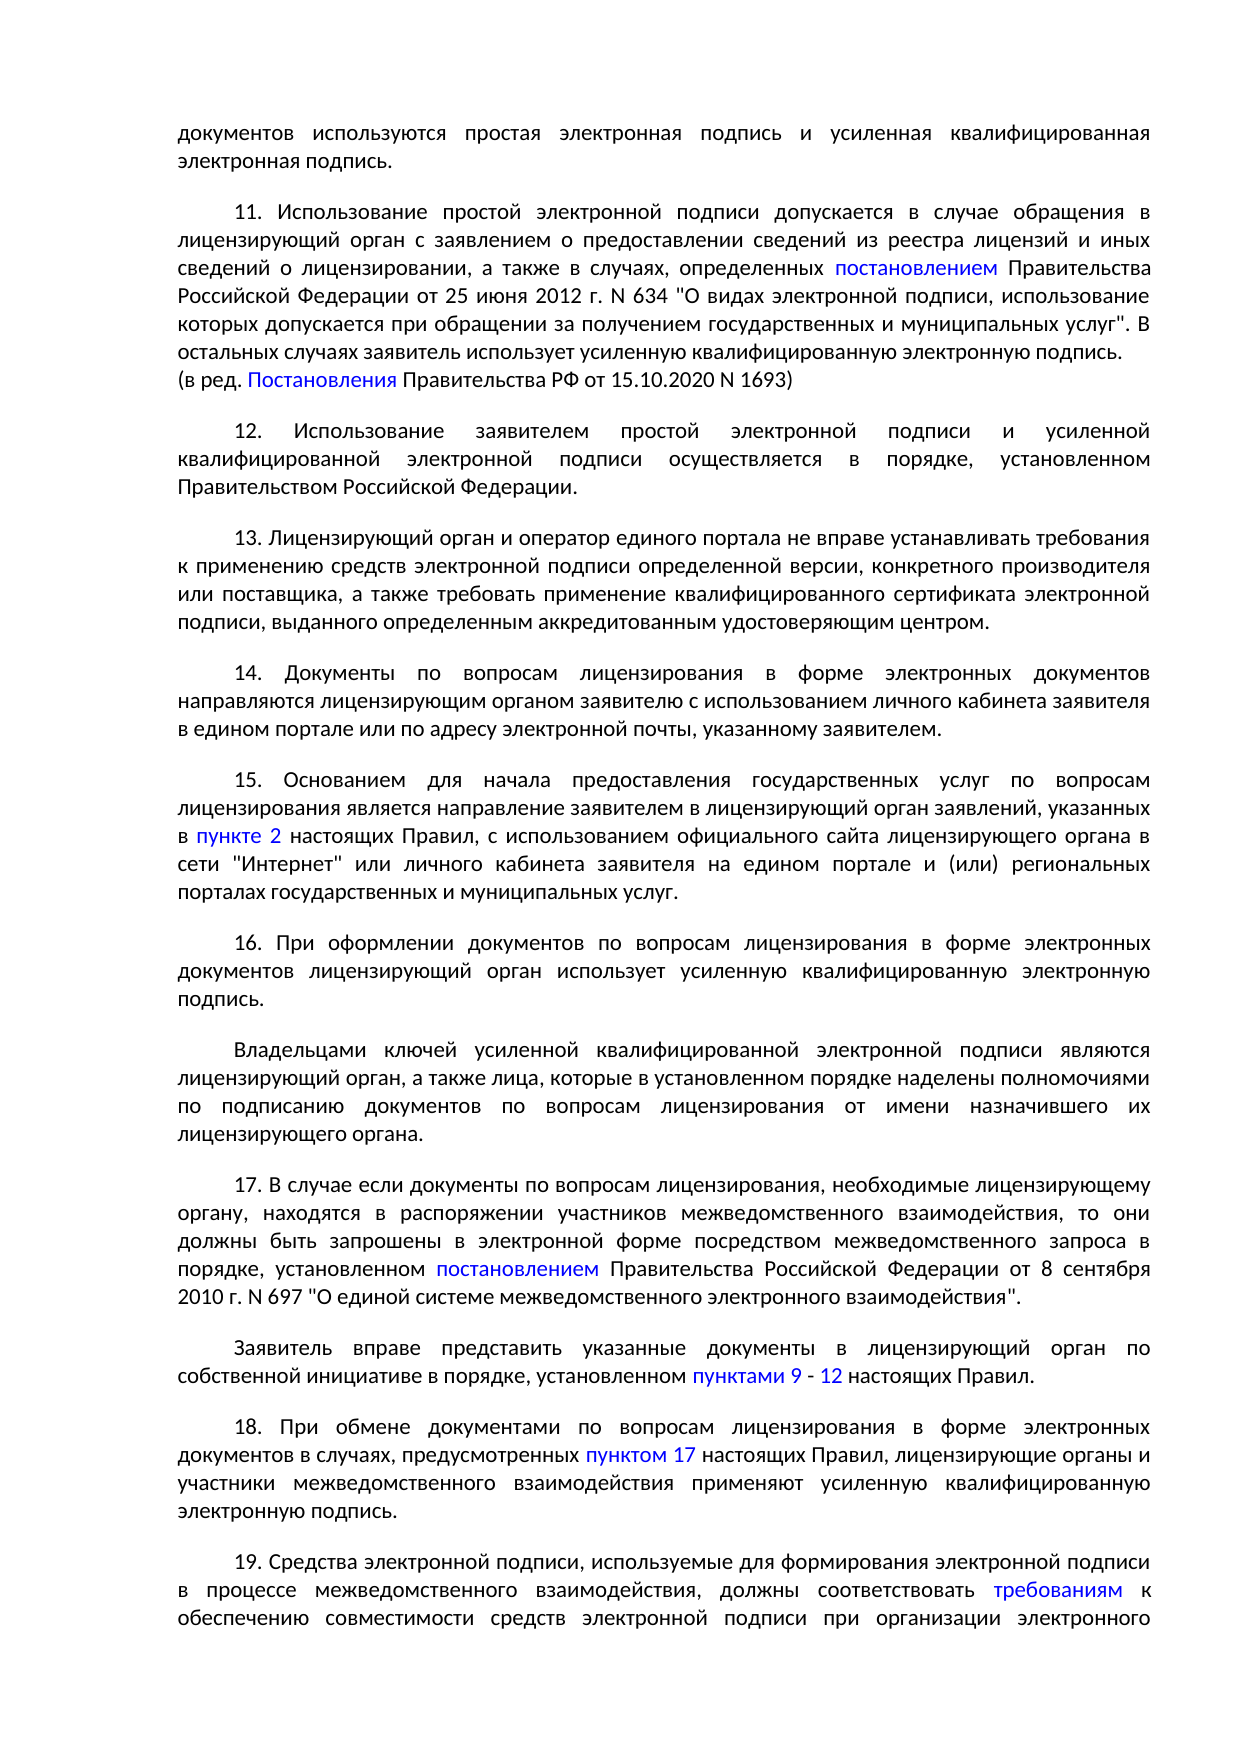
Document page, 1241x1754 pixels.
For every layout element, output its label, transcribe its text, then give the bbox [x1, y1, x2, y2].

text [177, 118, 1152, 174]
text Владельцами ключей усиленной квалифицированной электронной подписи являются лицензирующий орган, а также лица, которые в установленном порядке наделены полномочиями по подписанию документов по вопросам лицензирования от имени назначившего их лицензирующего органа. [177, 1035, 1152, 1147]
text 18. При обмене документами по вопросам лицензирования в форме электронных документов в случаях, предусмотренных пунктом 17 настоящих Правил, лицензирующие органы и участники межведомственного взаимодействия применяют усиленную квалифицированную электронную подпись. [177, 1412, 1152, 1524]
text 13. Лицензирующий орган и оператор единого портала не вправе устанавливать требования к применению средств электронной подписи определенной версии, конкретного производителя или поставщика, а также требовать применение квалифицированного сертификата электронной подписи, выданного определенным аккредитованным удостоверяющим центром. [177, 523, 1152, 635]
text 17. В случае если документы по вопросам лицензирования, необходимые лицензирующему органу, находятся в распоряжении участников межведомственного взаимодействия, то они должны быть запрошены в электронной форме посредством межведомственного запроса в порядке, установленном постановлением Правительства Российской Федерации от 8 сентября 2010 г. N 697 "О единой системе межведомственного электронного взаимодействия". [177, 1170, 1152, 1310]
text Заявитель вправе представить указанные документы в лицензирующий орган по собственной инициативе в порядке, установленном пунктами 9 - 12 настоящих Правил. [177, 1333, 1152, 1389]
text 11. Использование простой электронной подписи допускается в случае обращения в лицензирующий орган с заявлением о предоставлении сведений из реестра лицензий и иных сведений о лицензировании, а также в случаях, определенных постановлением Правительства Российской Федерации от 25 июня 2012 г. N 634 "О видах электронной подписи, использование которых допускается при обращении за получением государственных и муниципальных услуг". В остальных случаях заявитель использует усиленную квалифицированную электронную подпись. [177, 197, 1152, 365]
text 16. При оформлении документов по вопросам лицензирования в форме электронных документов лицензирующий орган использует усиленную квалифицированную электронную подпись. [177, 928, 1152, 1012]
text 12. Использование заявителем простой электронной подписи и усиленной квалифицированной электронной подписи осуществляется в порядке, установленном Правительством Российской Федерации. [177, 416, 1152, 500]
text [177, 1547, 1152, 1631]
text 14. Документы по вопросам лицензирования в форме электронных документов направляются лицензирующим органом заявителю с использованием личного кабинета заявителя в едином портале или по адресу электронной почты, указанному заявителем. [177, 658, 1152, 742]
text 15. Основанием для начала предоставления государственных услуг по вопросам лицензирования является направление заявителем в лицензирующий орган заявлений, указанных в пункте 2 настоящих Правил, с использованием официального сайта лицензирующего органа в сети "Интернет" или личного кабинета заявителя на едином портале и (или) региональных порталах государственных и муниципальных услуг. [177, 765, 1152, 905]
text (в ред. Постановления Правительства РФ от 15.10.2020 N 1693) [177, 365, 1152, 393]
